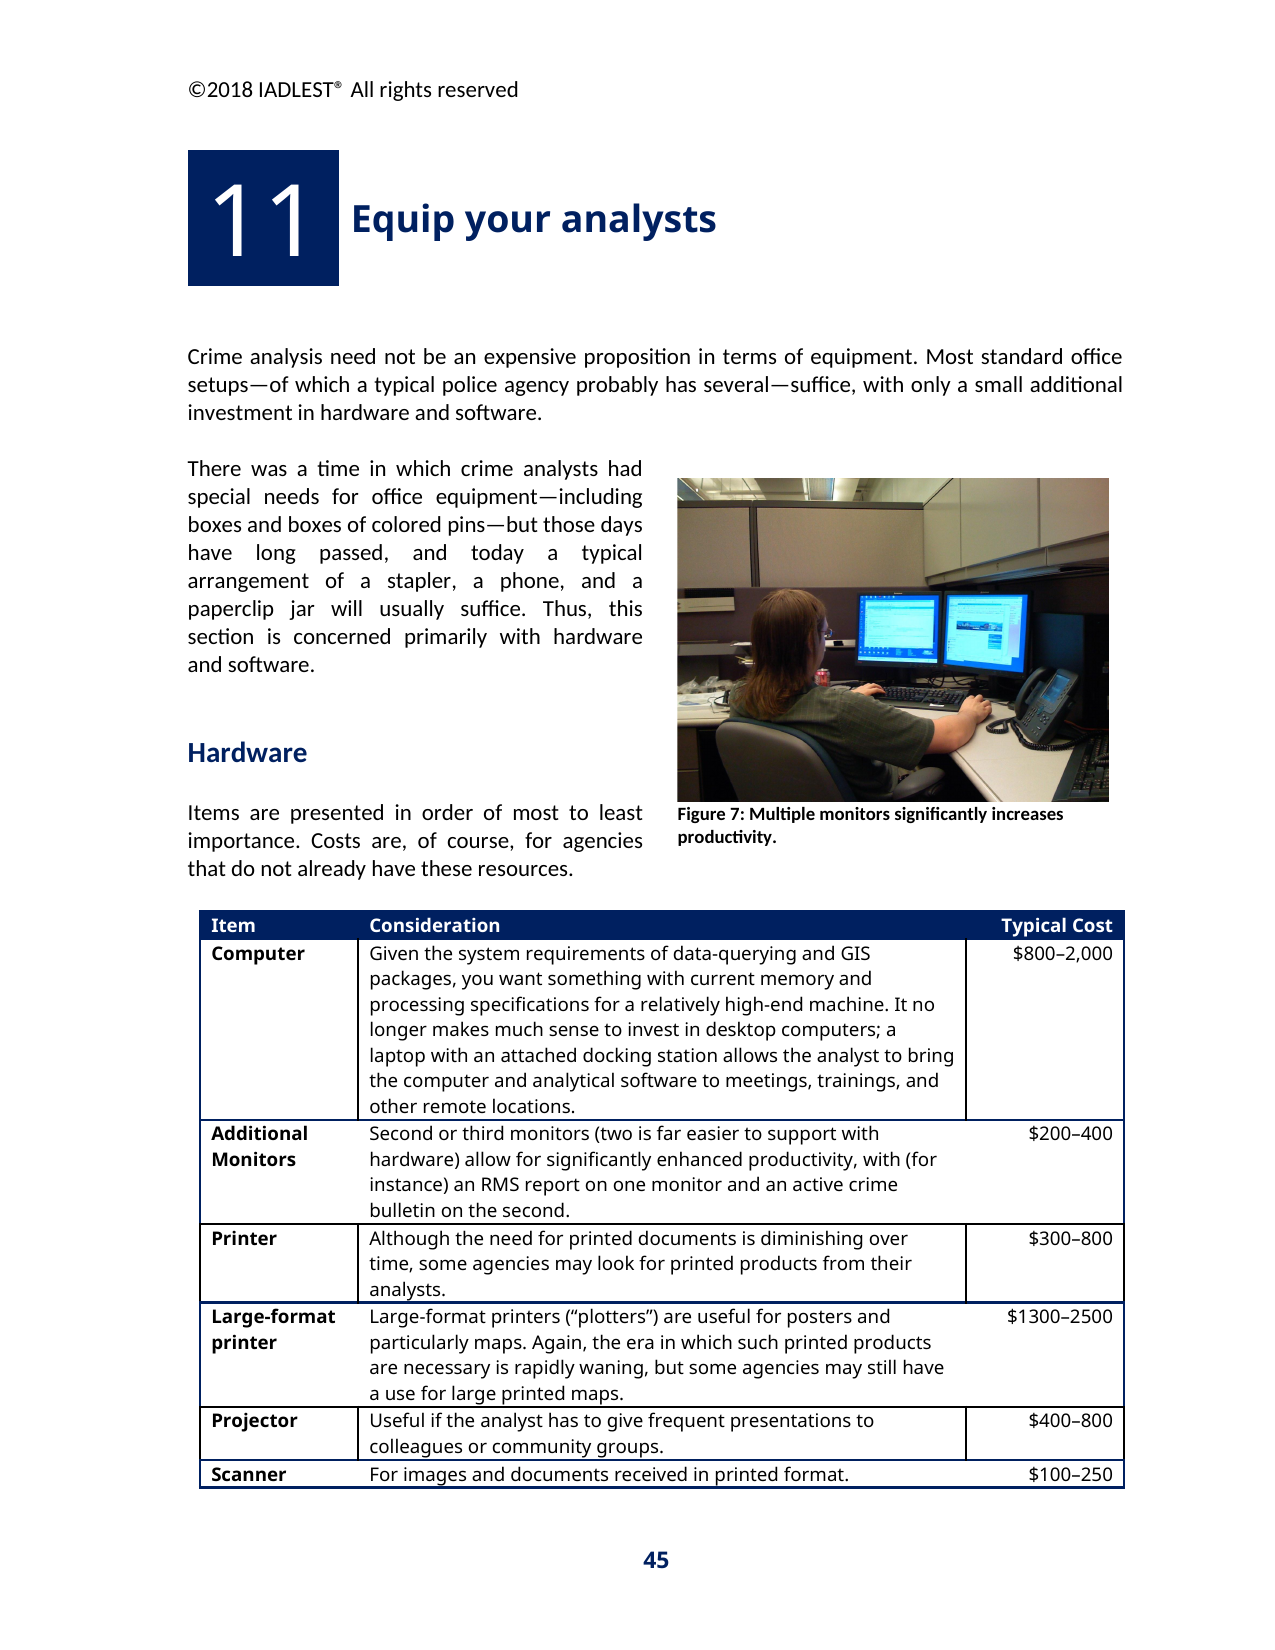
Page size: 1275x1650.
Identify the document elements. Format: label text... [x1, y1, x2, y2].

table_header Typical Cost [966, 913, 1123, 938]
table_header 11 [188, 150, 339, 286]
table_cell Given the system requirements of data-querying and GIS packages, you want something with current memory and processing specifications for a relatively high-end machine. It no longer makes much sense to invest in desktop computers; a laptop with an attached docking station allows the analyst to bring the computer and analytical software to meetings, trainings, and other remote locations. [359, 940, 965, 1119]
table_cell Scanner [201, 1461, 358, 1486]
text Hardware [187, 734, 662, 770]
table_cell $800–2,000 [967, 940, 1123, 1119]
text There was a time in which crime analysts had special needs for office equipment—including boxes and boxes of colored pins—but those days have long passed, and today a typical arrangement of a stapler, a phone, and a paperclip jar will usually suffice. Thus, this section is concerned primarily with hardware and software. [187, 454, 1125, 678]
text Items are presented in order of most to least importance. Costs are, of course, for agencies that do not already have these resources. [187, 798, 1125, 882]
table_cell Second or third monitors (two is far easier to support with hardware) allow for significantly enhanced productivity, with (for instance) an RMS report on one monitor and an active crime bulletin on the second. [358, 1121, 966, 1223]
table_cell $1300–2500 [966, 1304, 1123, 1406]
table_cell Although the need for printed documents is diminishing over time, some agencies may look for printed products from their analysts. [359, 1225, 965, 1301]
table_header Equip your analysts [339, 150, 1125, 286]
text Crime analysis need not be an expensive proposition in terms of equipment. Most standard office setups—of which a typical police agency probably has several—suffice, with only a small additional investment in hardware and software. [187, 342, 1125, 426]
table_header Item [201, 913, 358, 938]
table_cell Large-format printer [201, 1304, 358, 1406]
table_cell Projector [201, 1408, 357, 1459]
table_cell Large-format printers (“plotters”) are useful for posters and particularly maps. Again, the era in which such printed products are necessary is rapidly waning, but some agencies may still have a use for large printed maps. [358, 1304, 966, 1406]
table_cell $100–250 [966, 1461, 1123, 1486]
table_cell $300–800 [967, 1225, 1123, 1301]
picture [677, 478, 1109, 802]
table_header Consideration [358, 913, 966, 938]
table_cell $200–400 [966, 1121, 1123, 1223]
table_cell Computer [201, 940, 357, 1119]
table_cell For images and documents received in printed format. [358, 1461, 966, 1486]
table_cell Additional Monitors [201, 1121, 358, 1223]
table_cell Printer [201, 1225, 357, 1301]
table_cell Useful if the analyst has to give frequent presentations to colleagues or community groups. [359, 1408, 965, 1459]
table_cell $400–800 [967, 1408, 1123, 1459]
